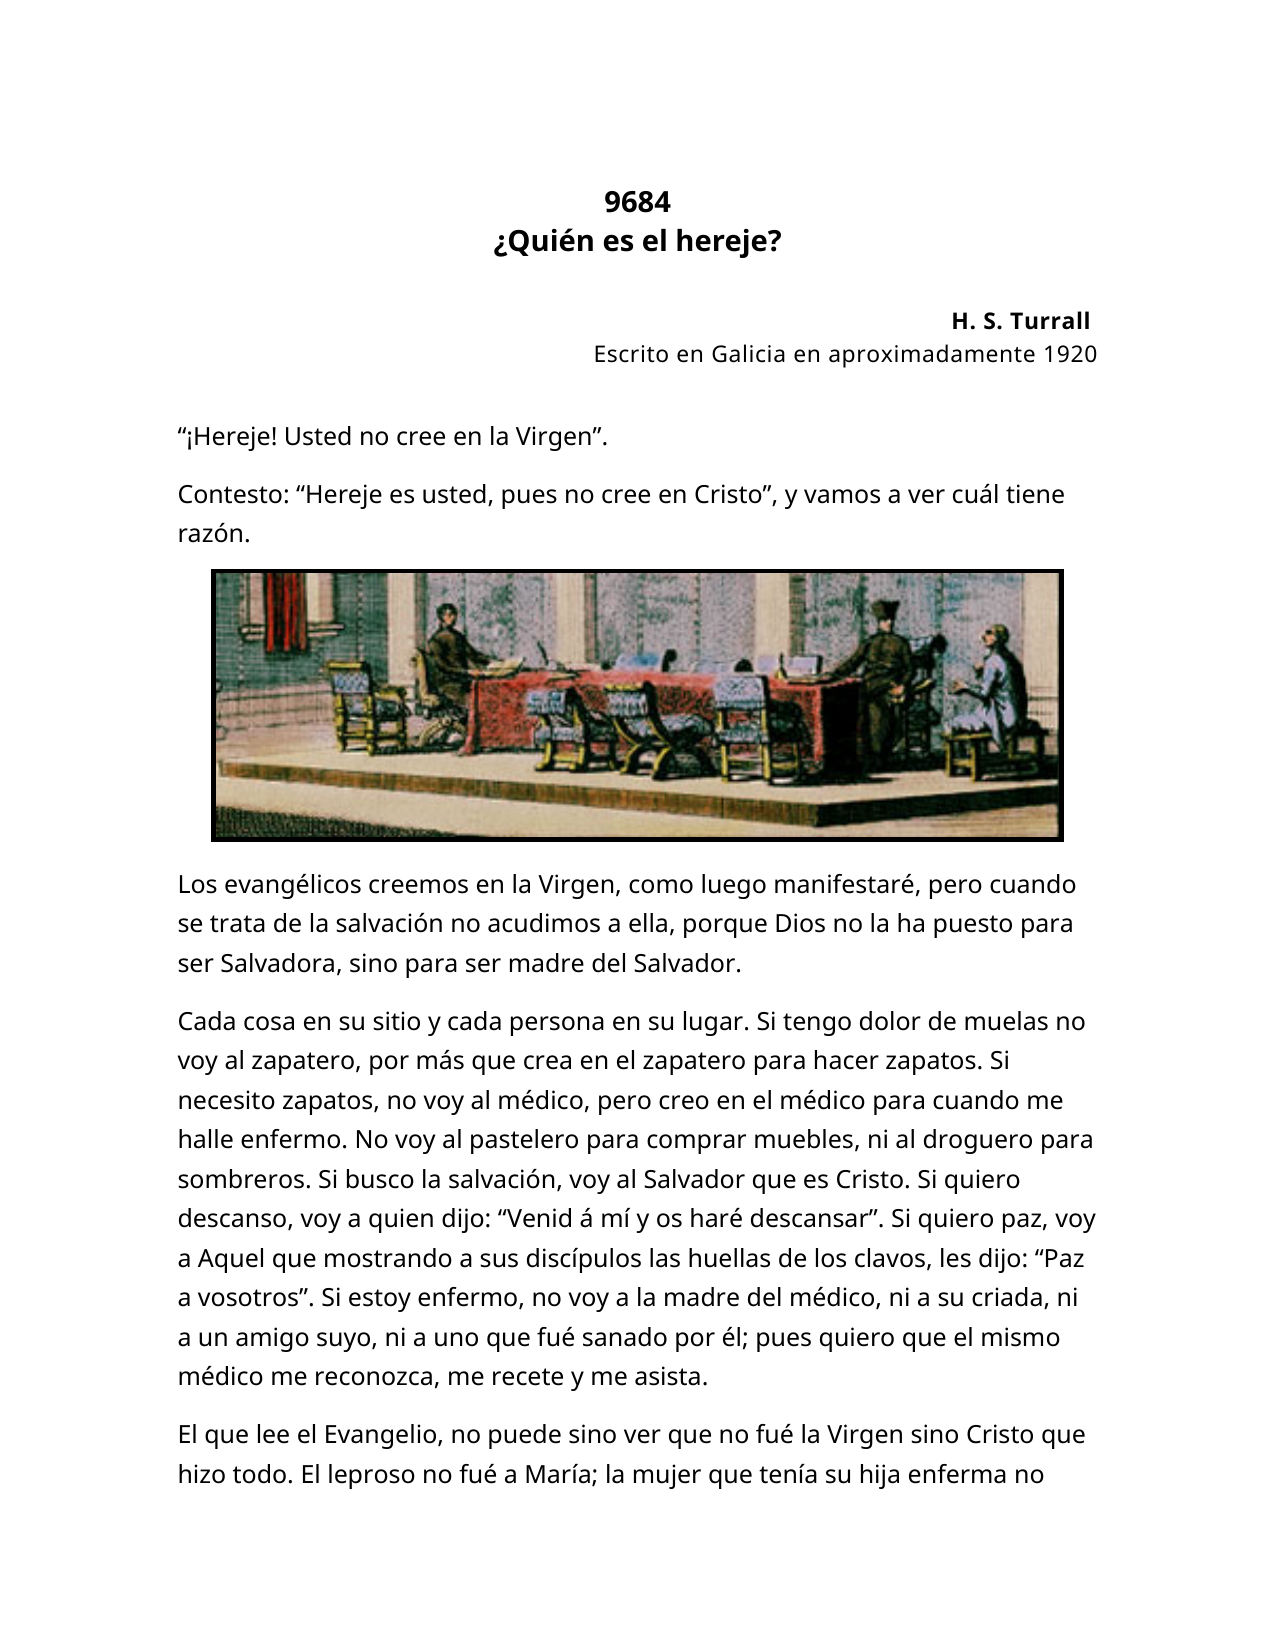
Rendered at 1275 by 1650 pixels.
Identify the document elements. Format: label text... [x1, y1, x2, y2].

text Contesto: “Hereje es usted, pues no cree en Cristo”, y vamos a ver cuál tiene razón. [177, 471, 1098, 550]
subtitle 9684 ¿Quién es el hereje? [177, 181, 1098, 260]
text Cada cosa en su sitio y cada persona en su lugar. Si tengo dolor de muelas no voy al zapatero, por más que crea en el zapatero para hacer zapatos. Si necesito zapatos, no voy al médico, pero creo en el médico para cuando me halle enfermo. No voy al pastelero para comprar muebles, ni al droguero para sombreros. Si busco la salvación, voy al Salvador que es Cristo. Si quiero descanso, voy a quien dijo: “Venid á mí y os haré descansar”. Si quiero paz, voy a Aquel que mostrando a sus discípulos las huellas de los clavos, les dijo: “Paz a vosotros”. Si estoy enfermo, no voy a la madre del médico, ni a su criada, ni a un amigo suyo, ni a uno que fué sanado por él; pues quiero que el mismo médico me reconozca, me recete y me asista. [177, 998, 1098, 1393]
text “¡Hereje! Usted no cree en la Virgen”. [177, 413, 1098, 452]
picture [216, 573, 1059, 837]
text H. S. Turrall Escrito en Galicia en aproximadamente 1920 [177, 304, 1098, 369]
text Los evangélicos creemos en la Virgen, como luego manifestaré, pero cuando se trata de la salvación no acudimos a ella, porque Dios no la ha puesto para ser Salvadora, sino para ser madre del Salvador. [177, 861, 1098, 979]
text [177, 1412, 1098, 1491]
